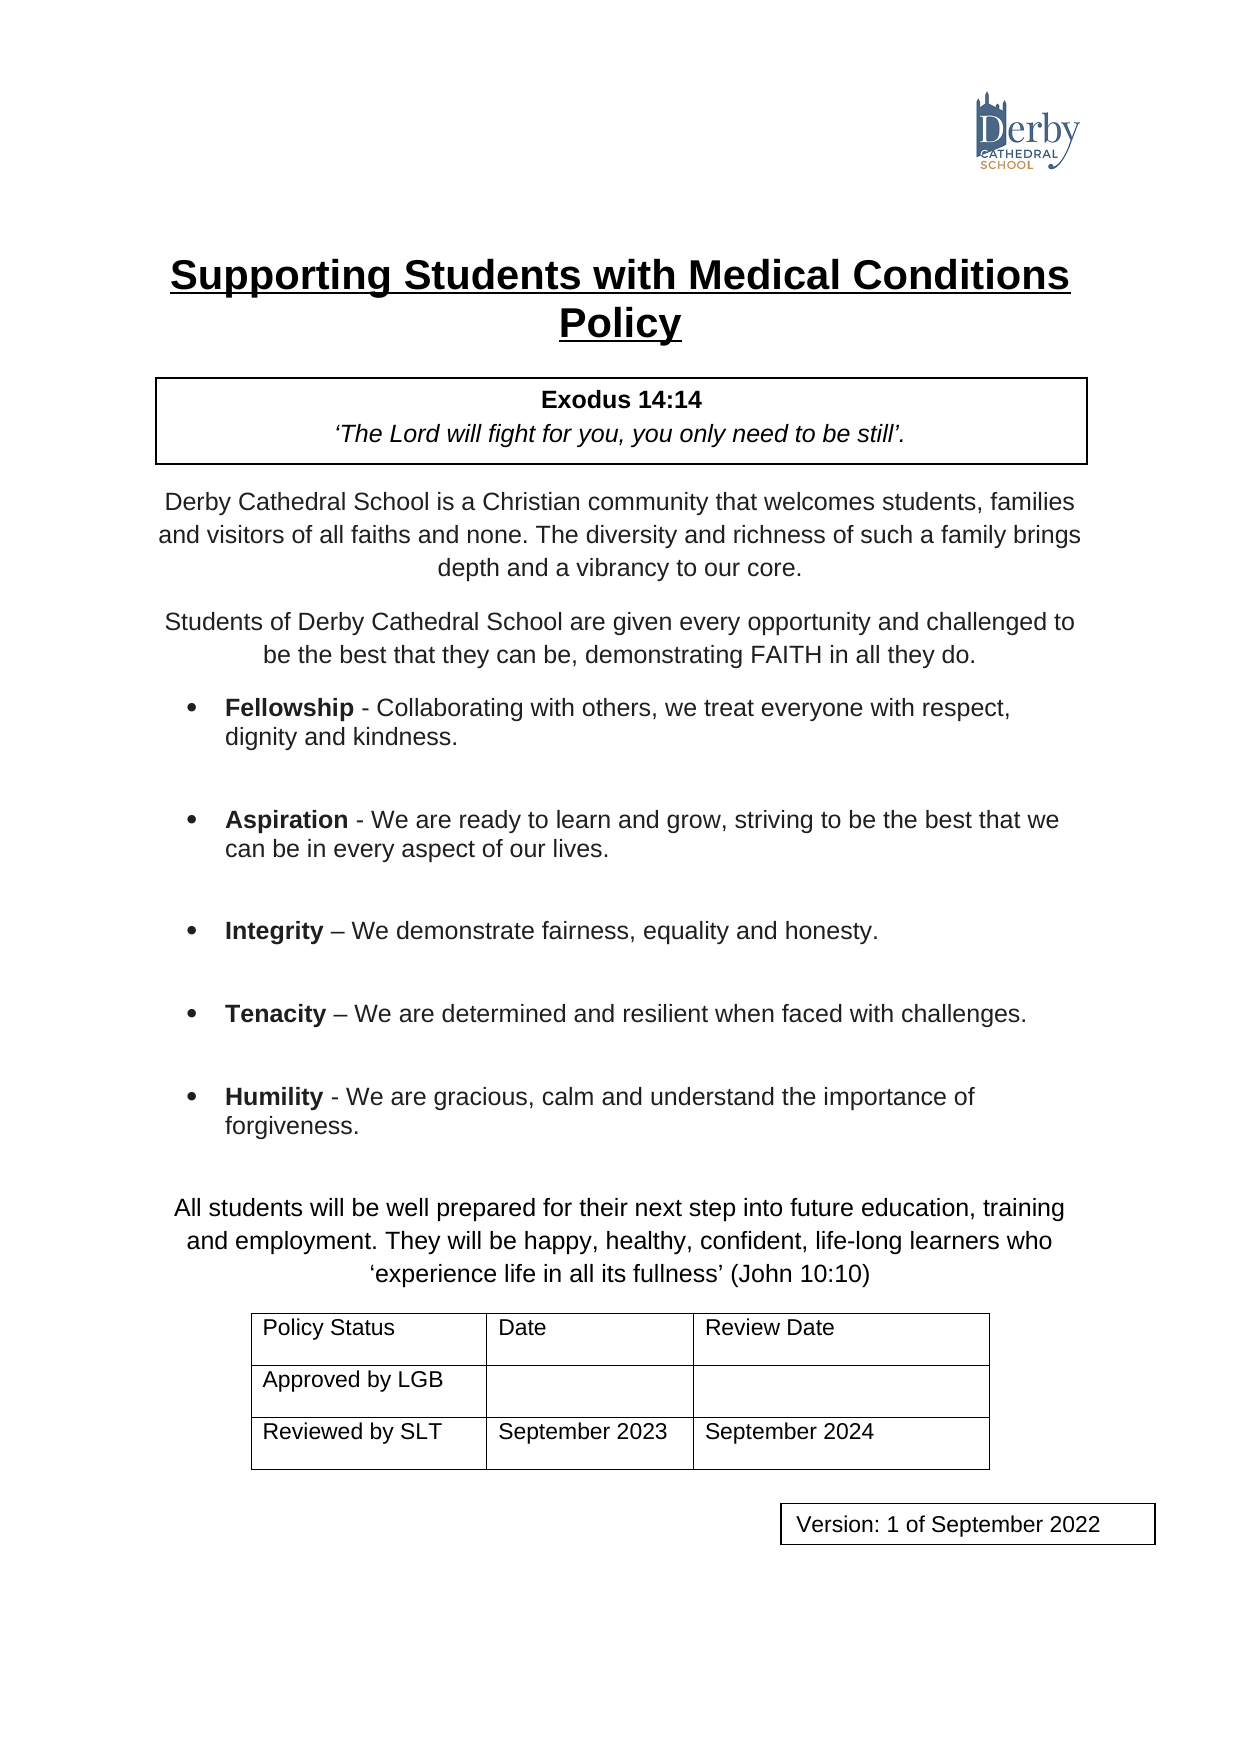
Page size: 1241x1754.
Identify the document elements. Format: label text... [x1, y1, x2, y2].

list Fellowship - Collaborating with others, we treat everyone with respect, dignity and kindness. [187, 693, 1090, 751]
list Integrity – We demonstrate fairness, equality and honesty. [187, 916, 1090, 945]
table_cell Reviewed by SLT [252, 1418, 486, 1469]
list Aspiration - We are ready to learn and grow, striving to be the best that we can be in every aspect of our lives. [187, 805, 1090, 862]
picture [965, 85, 1091, 175]
table_header Policy Status [252, 1314, 486, 1365]
text All students will be well prepared for their next step into future education, training and employment. They will be happy, healthy, confident, life-long learners who ‘experience life in all its fullness’ (John 10:10) [150, 1193, 1090, 1288]
table_cell September 2023 [487, 1418, 693, 1469]
table_cell [487, 1366, 693, 1417]
table_cell [694, 1366, 989, 1417]
text Students of Derby Cathedral School are given every opportunity and challenged to be the best that they can be, demonstrating FAITH in all they do. [150, 607, 1090, 668]
text Derby Cathedral School is a Christian community that welcomes students, families and visitors of all faiths and none. The diversity and richness of such a family brings depth and a vibrancy to our core. [150, 487, 1090, 581]
list Tenacity – We are determined and resilient when faced with challenges. [187, 999, 1090, 1028]
table_cell September 2024 [694, 1418, 989, 1469]
list Humility - We are gracious, calm and understand the importance of forgiveness. [187, 1082, 1090, 1139]
table_header Date [487, 1314, 693, 1365]
table_header Review Date [694, 1314, 989, 1365]
title Supporting Students with Medical Conditions Policy [150, 251, 1090, 346]
table_cell Approved by LGB [252, 1366, 486, 1417]
